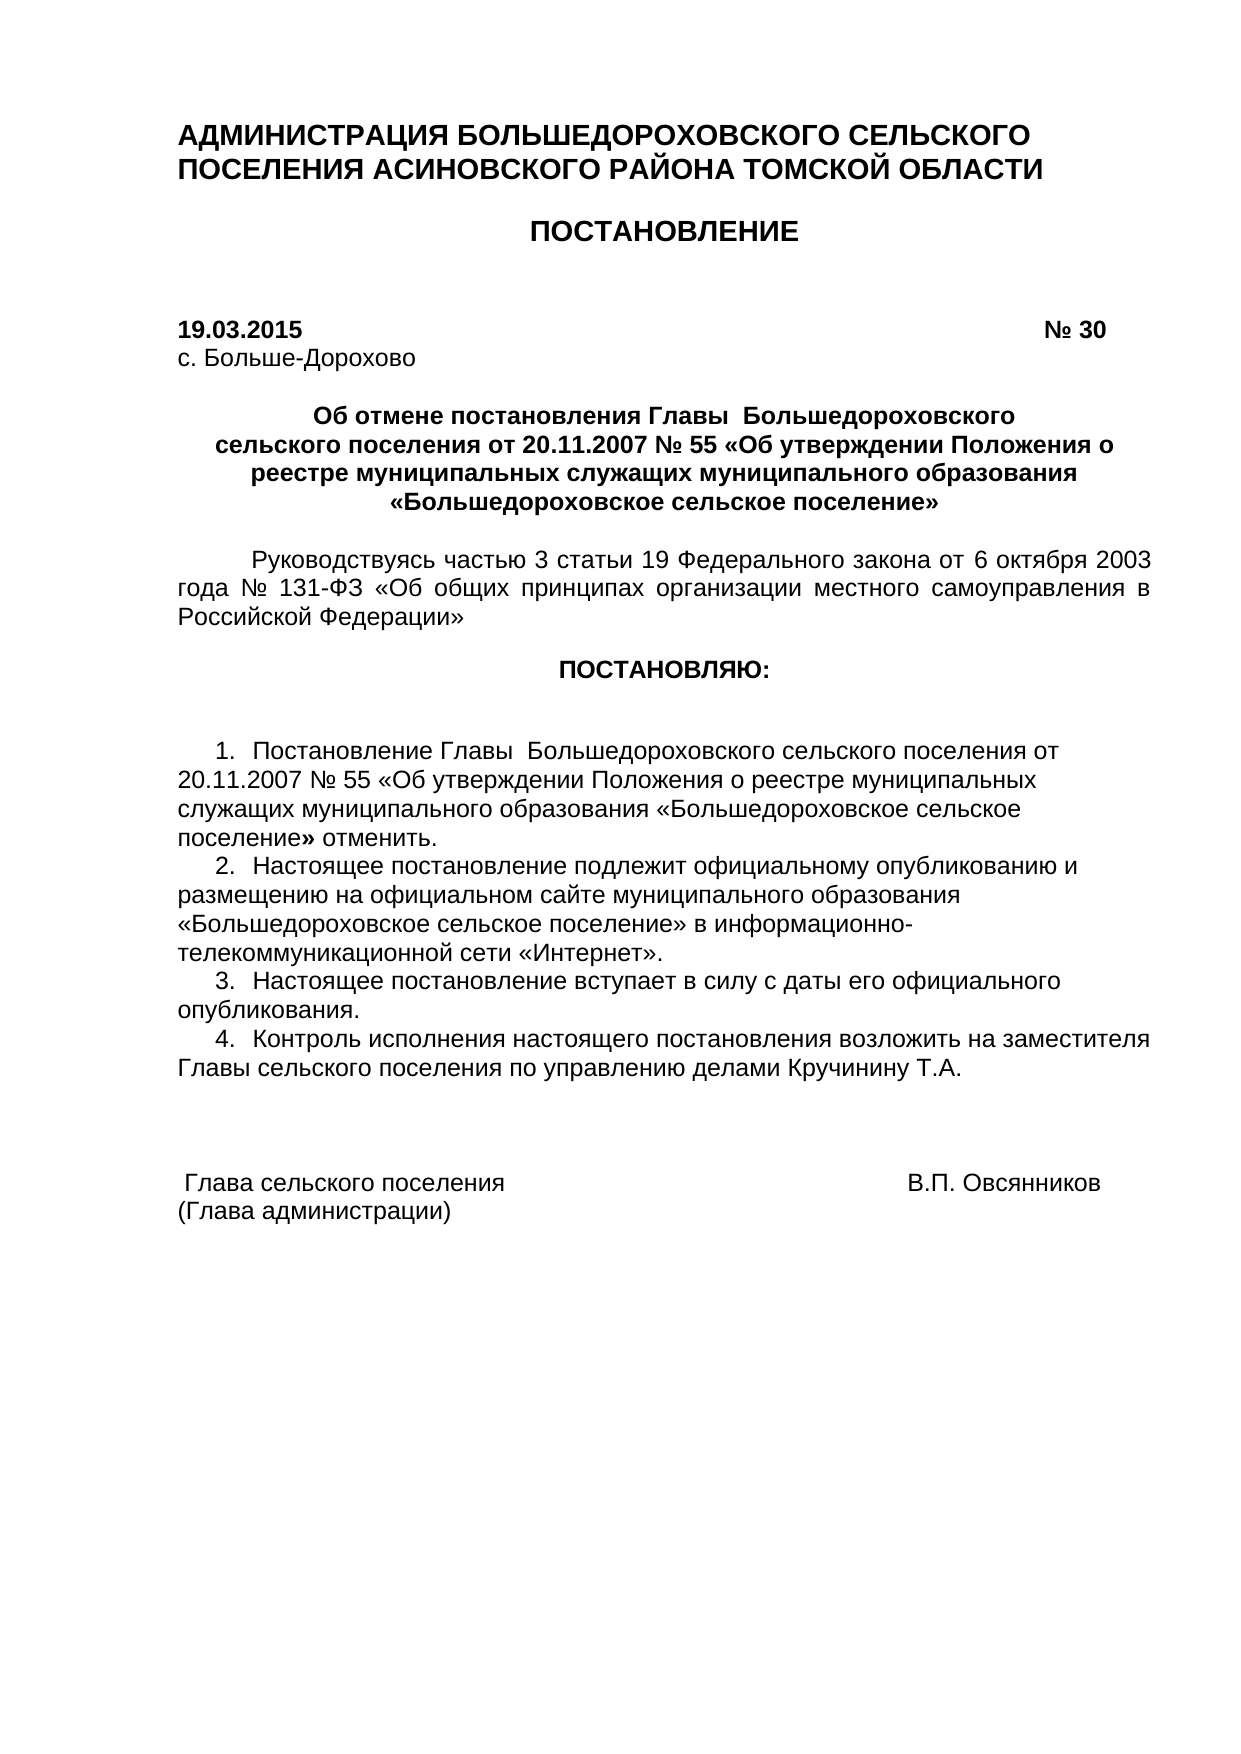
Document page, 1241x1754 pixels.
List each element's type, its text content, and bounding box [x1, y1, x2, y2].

text размещению на официальном сайте муниципального образования «Большедороховское сельское поселение» в информационно-телекоммуникационной сети «Интернет». [177, 880, 1152, 966]
text сельского поселения от 20.11.2007 № 55 «Об утверждении Положения о реестре муниципальных служащих муниципального образования «Большедороховское сельское поселение» [177, 429, 1152, 516]
list Постановление Главы Большедороховского сельского поселения от [215, 736, 1152, 765]
text Глава сельского поселения В.П. Овсянников [177, 1167, 1152, 1196]
text опубликования. [177, 995, 1152, 1024]
text Главы сельского поселения по управлению делами Кручинину Т.А. [177, 1052, 1152, 1081]
text с. Больше-Дорохово [177, 343, 1152, 372]
text ПОСТАНОВЛЯЮ: [177, 655, 1152, 683]
list Контроль исполнения настоящего постановления возложить на заместителя [215, 1024, 1152, 1052]
text 19.03.2015 № 30 [177, 314, 1152, 343]
list Настоящее постановление подлежит официальному опубликованию и [215, 851, 1152, 880]
text Об отмене постановления Главы Большедороховского [177, 401, 1152, 429]
text (Глава администрации) [177, 1196, 1152, 1225]
text АДМИНИСТРАЦИЯ БОЛЬШЕДОРОХОВСКОГО СЕЛЬСКОГО ПОСЕЛЕНИЯ АСИНОВСКОГО РАЙОНА ТОМСКОЙ ОБЛАСТИ [177, 118, 1152, 185]
text ПОСТАНОВЛЕНИЕ [177, 214, 1152, 247]
text Руководствуясь частью 3 статьи 19 Федерального закона от 6 октября 2003 года № 131-ФЗ «Об общих принципах организации местного самоуправления в Российской Федерации» [177, 544, 1152, 631]
list Настоящее постановление вступает в силу с даты его официального [215, 966, 1152, 995]
text 20.11.2007 № 55 «Об утверждении Положения о реестре муниципальных служащих муниципального образования «Большедороховское сельское поселение» отменить. [177, 765, 1152, 851]
